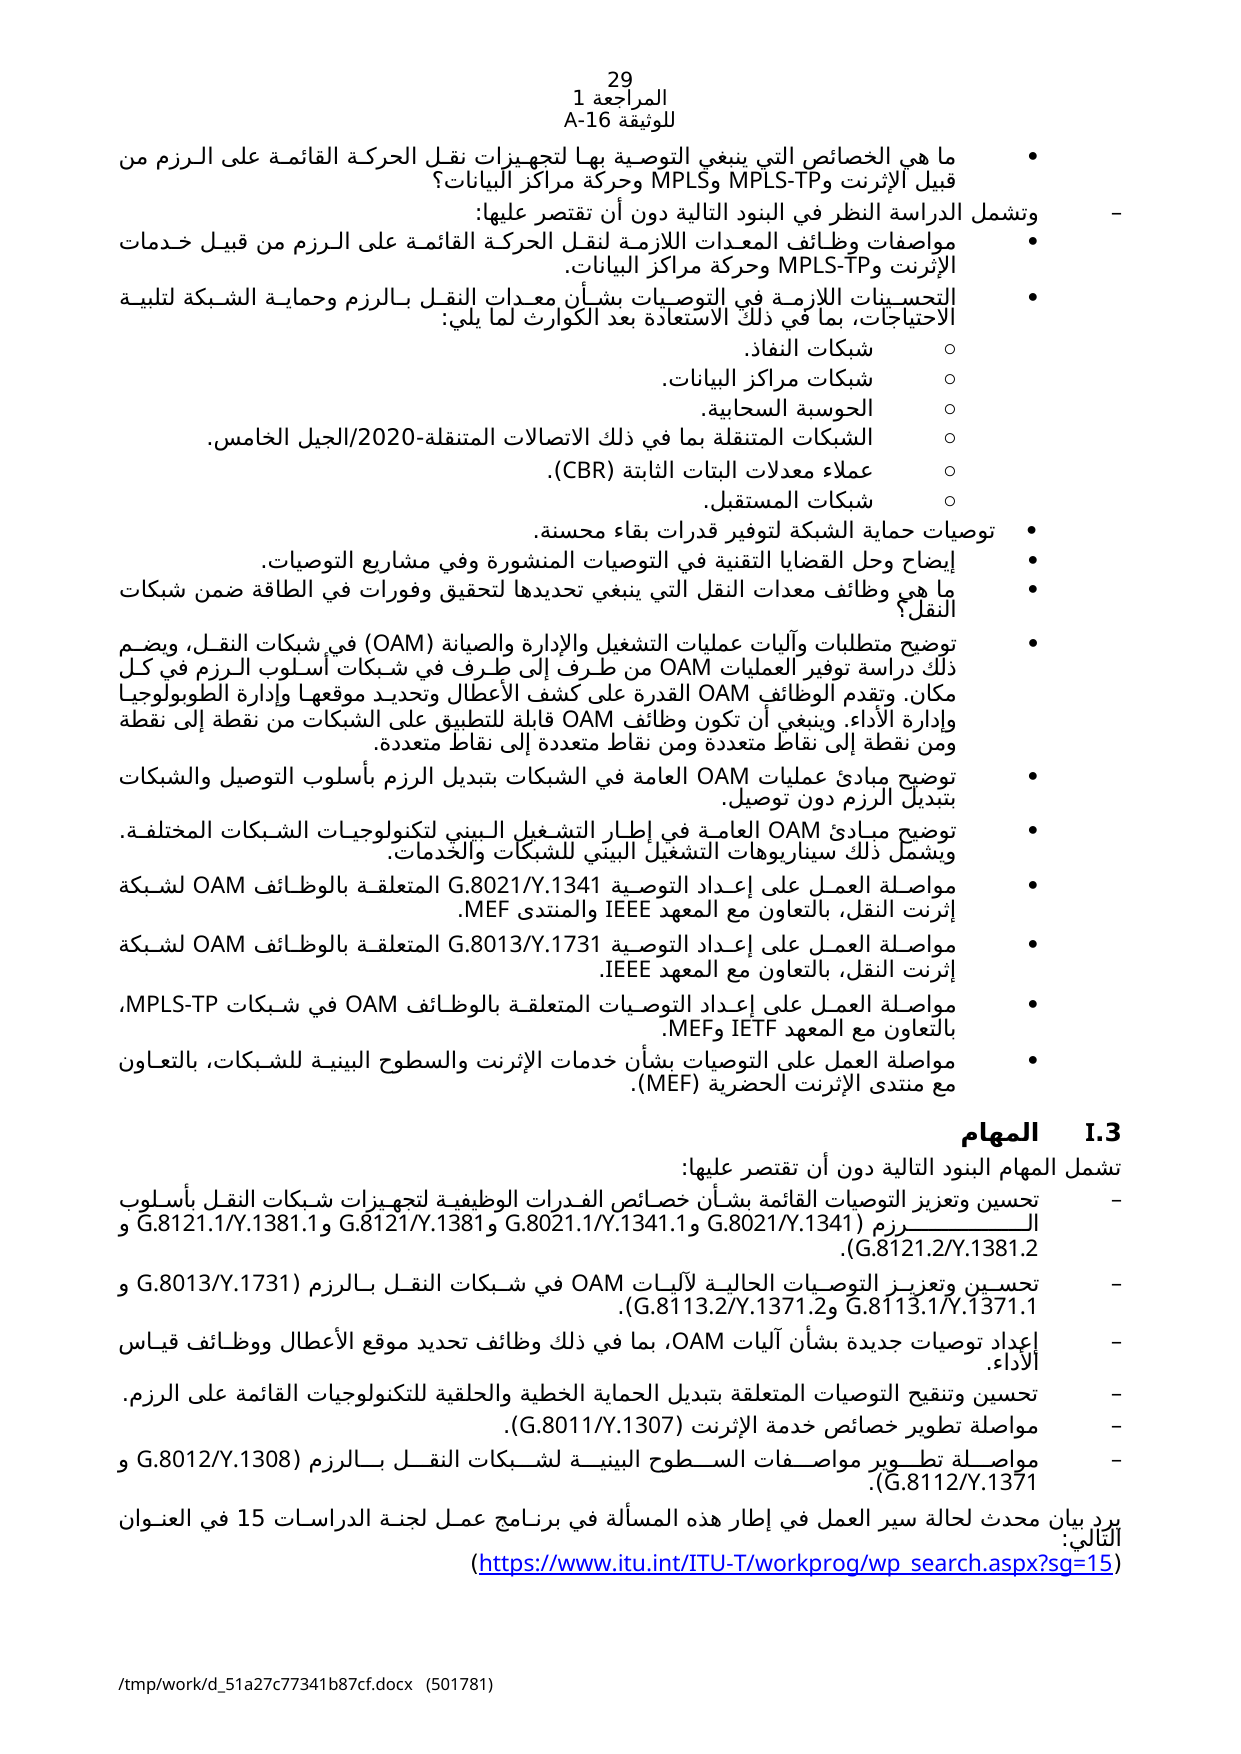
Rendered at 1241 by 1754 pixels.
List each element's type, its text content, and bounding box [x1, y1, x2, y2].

text ○ شبكات مراكز البيانات. [749, 369, 957, 391]
text مواصلة العمل على إعداد التوصيات المتعلقة بالوظائف OAM في شبكات MPLS-TP، بالتعاون مع المعهد IETF وMEF. [118, 992, 1039, 1043]
text توصيات حماية الشبكة لتوفير قدرات بقاء محسنة. [118, 522, 777, 543]
text مواصلة العمل على إعداد التوصية G.8021/Y.1341 المتعلقة بالوظائف OAM لشبكة إثرنت النقل، بالتعاون مع المعهد IEEE والمنتدى MEF. [118, 873, 1039, 924]
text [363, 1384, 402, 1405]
text يرد بيان محدث لحالة سير العمل في إطار هذه المسألة في برنامج عمل لجنة الدراسات 15 في العنوان التالي: (https://www.itu.int/ITU-T/workprog/wp_search.aspx?sg=15) [118, 1509, 1122, 1578]
text ○ الحوسبة السحابية. [118, 399, 863, 420]
text – تحسين وتعزيز التوصيات القائمة بشأن خصائص الفدرات الوظيفية لتجهيزات شبكات النقل بأسلوب الرزم (G.8021/Y.1341 وG.8021.1/Y.1341.1 وG.8121/Y.1381 وG.8121.1/Y.1381.1 وG.8121.2/Y.1381.2). [118, 1191, 1122, 1263]
text إيضاح وحل القضايا التقنية في التوصيات المنشورة وفي مشاريع التوصيات. [644, 551, 1039, 572]
subtitle 3.I المهام [118, 1119, 1122, 1147]
text توضيح مبادئ عمليات OAM العامة في الشبكات بتبديل الرزم بأسلوب التوصيل والشبكات بتبديل الرزم دون توصيل. [118, 764, 1039, 811]
text إيضاح وحل القضايا التقنية في التوصيات المنشورة وفي مشاريع التوصيات. [329, 551, 659, 572]
text ما هي وظائف معدات النقل التي ينبغي تحديدها لتحقيق وفورات في الطاقة ضمن شبكات النقل؟ [118, 581, 1039, 623]
text توضيح مبادئ OAM العامة في إطار التشغيل البين‍ي لتكنولوجيات الشبكات المختلفة. ويشمل ذلك سيناريوهات التشغيل البين‍ي للشبكات والخدمات. [118, 819, 1039, 865]
text ما هي الخصائص التي ينبغي التوصية بها لتجهيزات نقل الحركة القائمة على الرزم من قبيل الإثرنت وMPLS-TP وMPLS وحركة مراكز البيانات؟ [118, 148, 1039, 195]
text مواصفات وظائف المعدات اللازمة لنقل الحركة القائمة على الرزم من قبيل خدمات الإثرنت وMPLS-TP وحركة مراكز البيانات. [118, 233, 1039, 280]
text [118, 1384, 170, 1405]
text – مواصلة تطوير خصائص خدمة الإثرنت (G.8011/Y.1307). [118, 1414, 1122, 1439]
text ○ شبكات مراكز البيانات. [118, 369, 766, 391]
text التحسينات اللازمة في التوصيات بشأن معدات النقل بالرزم وحماية الشبكة لتلبية الاحتياجات، بما في ذلك الاستعادة بعد الكوارث لما يلي: [118, 288, 1039, 331]
text إيضاح وحل القضايا التقنية في التوصيات المنشورة وفي مشاريع التوصيات. [118, 551, 344, 572]
text تشمل المهام البنود التالية دون أن تقتصر عليها: [118, 1159, 1122, 1182]
text – إعداد توصيات جديدة بشأن آليات OAM، بما في ذلك وظائف تحديد موقع الأعطال ووظائف قياس الأداء. [118, 1329, 1122, 1376]
text توصيات حماية الشبكة لتوفير قدرات بقاء محسنة. [762, 522, 1038, 543]
text ○ الحوسبة السحابية. [840, 399, 957, 420]
text ○ الشبكات المتنقلة بما في ذلك الاتصالات المتنقلة-2020/الجيل الخامس. [118, 429, 957, 450]
text – تحسين وتعزيز التوصيات الحالية لآليات OAM في شبكات النقل بالرزم (G.8013/Y.1731 وG.8113.1/Y.1371.1 وG.8113.2/Y.1371.2). [118, 1271, 1122, 1321]
text – مواصلة تطوير مواصفات السطوح البينية لشبكات النقل بالرزم (G.8012/Y.1308 وG.8112/Y.1371). [118, 1447, 1122, 1497]
text مواصلة العمل على التوصيات بشأن خدمات الإثرنت والسطوح البينية للشبكات، بالتعاون مع منتدى الإثرنت الحضرية (MEF). [118, 1051, 1039, 1098]
text – تحسين وتنقيح التوصيات المتعلقة بتبديل الحماية الخطية والحلقية للتكنولوجيات القائمة على الرزم. [381, 1384, 889, 1405]
text مواصلة العمل على إعداد التوصية G.8013/Y.1731 المتعلقة بالوظائف OAM لشبكة إثرنت النقل، بالتعاون مع المعهد IEEE. [118, 933, 1039, 984]
text ○ شبكات النفاذ. [118, 339, 957, 361]
text ○ عملاء معدلات البتات الثابتة (CBR). [118, 458, 957, 483]
text – وتشمل الدراسة النظر في البنود التالية دون أن تقتصر عليها: [118, 203, 492, 224]
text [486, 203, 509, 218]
text ○ شبكات المستقبل. [118, 492, 957, 513]
text – وتشمل الدراسة النظر في البنود التالية دون أن تقتصر عليها: [497, 203, 775, 224]
text توضيح متطلبات وآليات عمليات التشغيل والإدارة والصيانة (OAM) في شبكات النقل، ويضم ذلك دراسة توفير العمليات OAM من طرف إلى طرف في شبكات أسلوب الرزم في كل مكان. وتقدم الوظائف OAM القدرة على كشف الأعطال وتحديد موقعها وإدارة الطوبولوجيا وإدارة الأداء. وينبغي أن تكون وظائف OAM قابلة للتطبيق على الشبكات من نقطة إلى نقطة ومن نقطة إلى نقاط متعددة ومن نقاط متعددة إلى نقاط متعددة. [118, 632, 1039, 756]
text – وتشمل الدراسة النظر في البنود التالية دون أن تقتصر عليها: [836, 203, 1122, 224]
